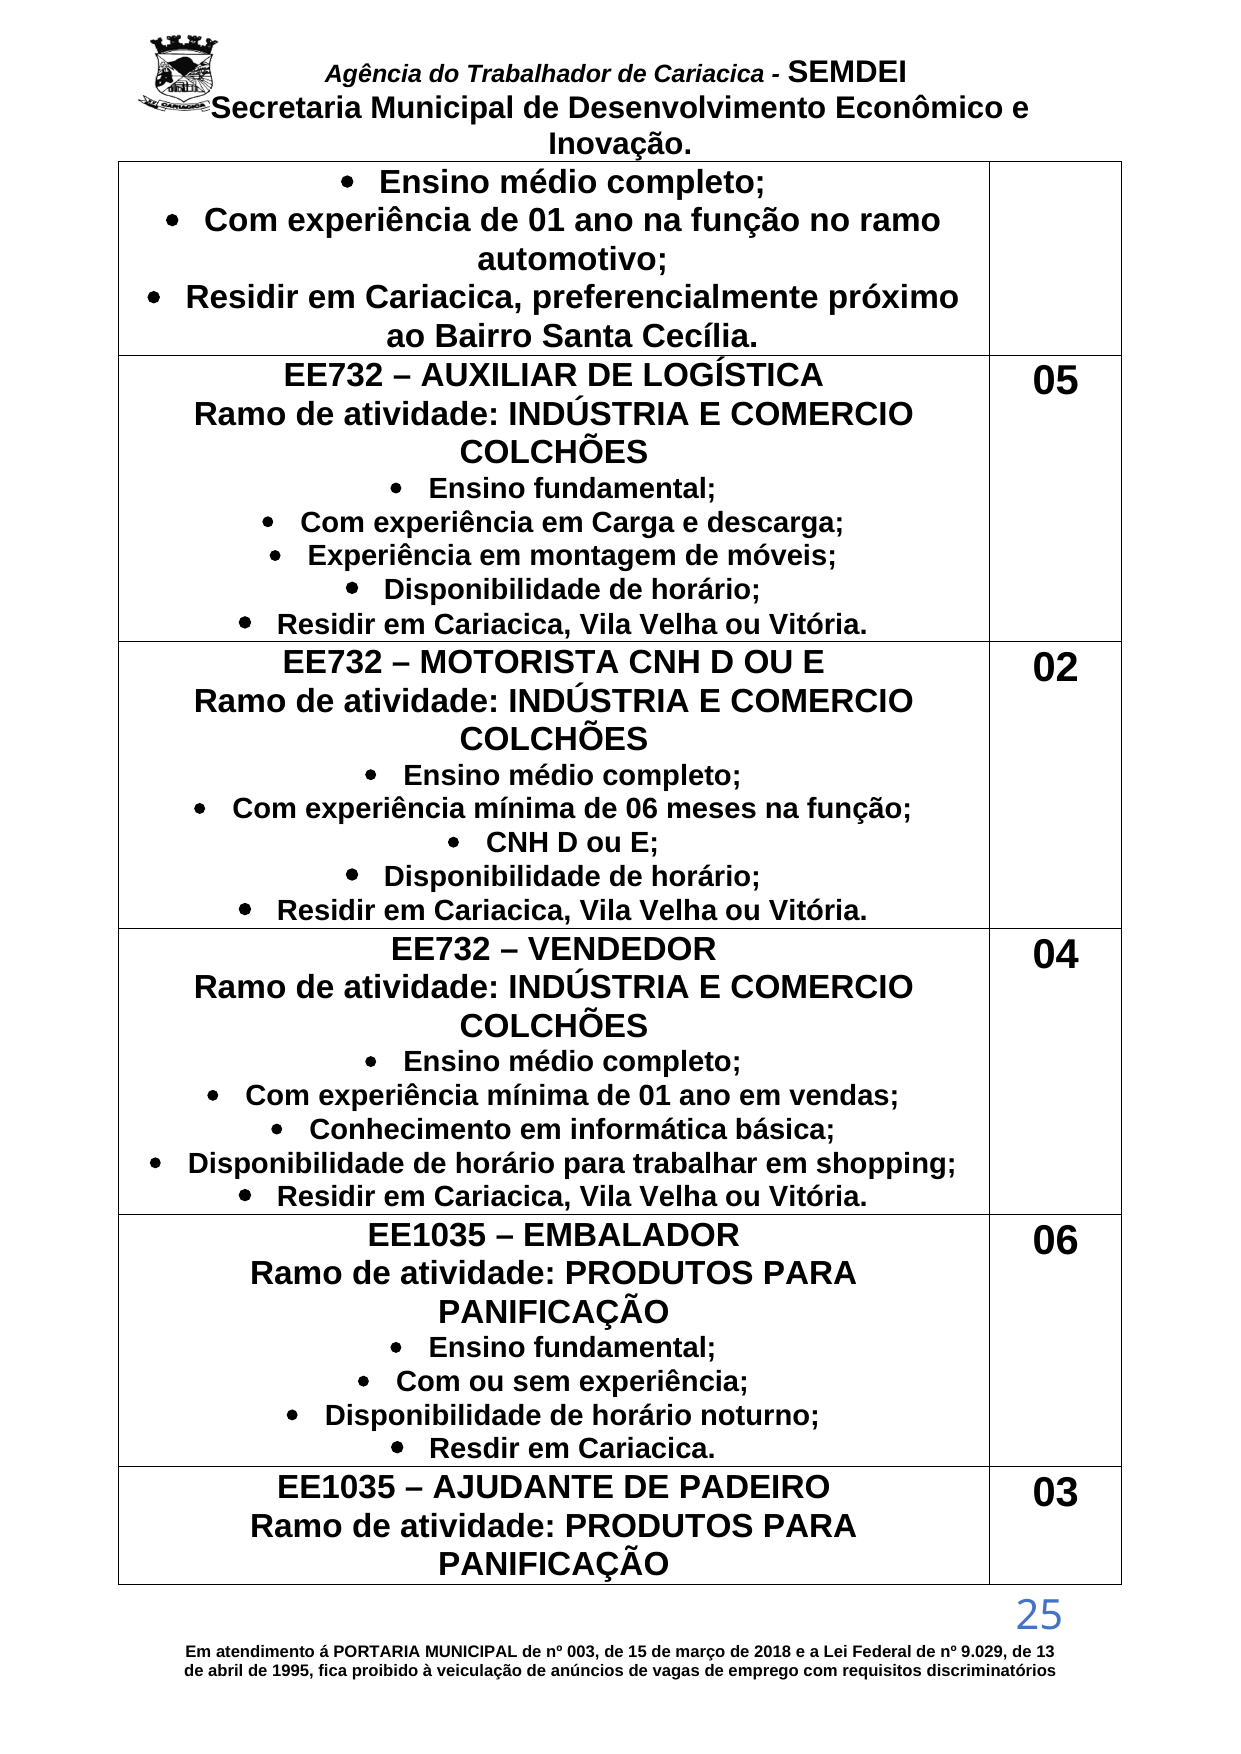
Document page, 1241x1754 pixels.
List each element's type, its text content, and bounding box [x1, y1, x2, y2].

table_cell 05 [990, 356, 1121, 641]
table_cell EE732 – AUXILIAR DE LOGÍSTICA Ramo de atividade: INDÚSTRIA E COMERCIO COLCHÕES Ensino fundamental; Com experiência em Carga e descarga; Experiência em montagem de móveis; Disponibilidade de horário; Residir em Cariacica, Vila Velha ou Vitória. [119, 356, 989, 641]
table_cell EE732 – VENDEDOR Ramo de atividade: INDÚSTRIA E COMERCIO COLCHÕES Ensino médio completo; Com experiência mínima de 01 ano em vendas; Conhecimento em informática básica; Disponibilidade de horário para trabalhar em shopping; Residir em Cariacica, Vila Velha ou Vitória. [119, 929, 989, 1214]
table_cell 03 [990, 1467, 1121, 1584]
table_cell EE1035 – EMBALADOR Ramo de atividade: PRODUTOS PARA PANIFICAÇÃO Ensino fundamental; Com ou sem experiência; Disponibilidade de horário noturno; Resdir em Cariacica. [119, 1215, 989, 1466]
table_cell 04 [990, 929, 1121, 1214]
table_cell 02 [990, 642, 1121, 928]
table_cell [119, 162, 989, 354]
table_cell 06 [990, 1215, 1121, 1466]
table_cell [119, 1467, 989, 1584]
picture [134, 31, 237, 123]
table_cell EE732 – MOTORISTA CNH D OU E Ramo de atividade: INDÚSTRIA E COMERCIO COLCHÕES Ensino médio completo; Com experiência mínima de 06 meses na função; CNH D ou E; Disponibilidade de horário; Residir em Cariacica, Vila Velha ou Vitória. [119, 642, 989, 928]
table_cell 01 [990, 162, 1121, 354]
